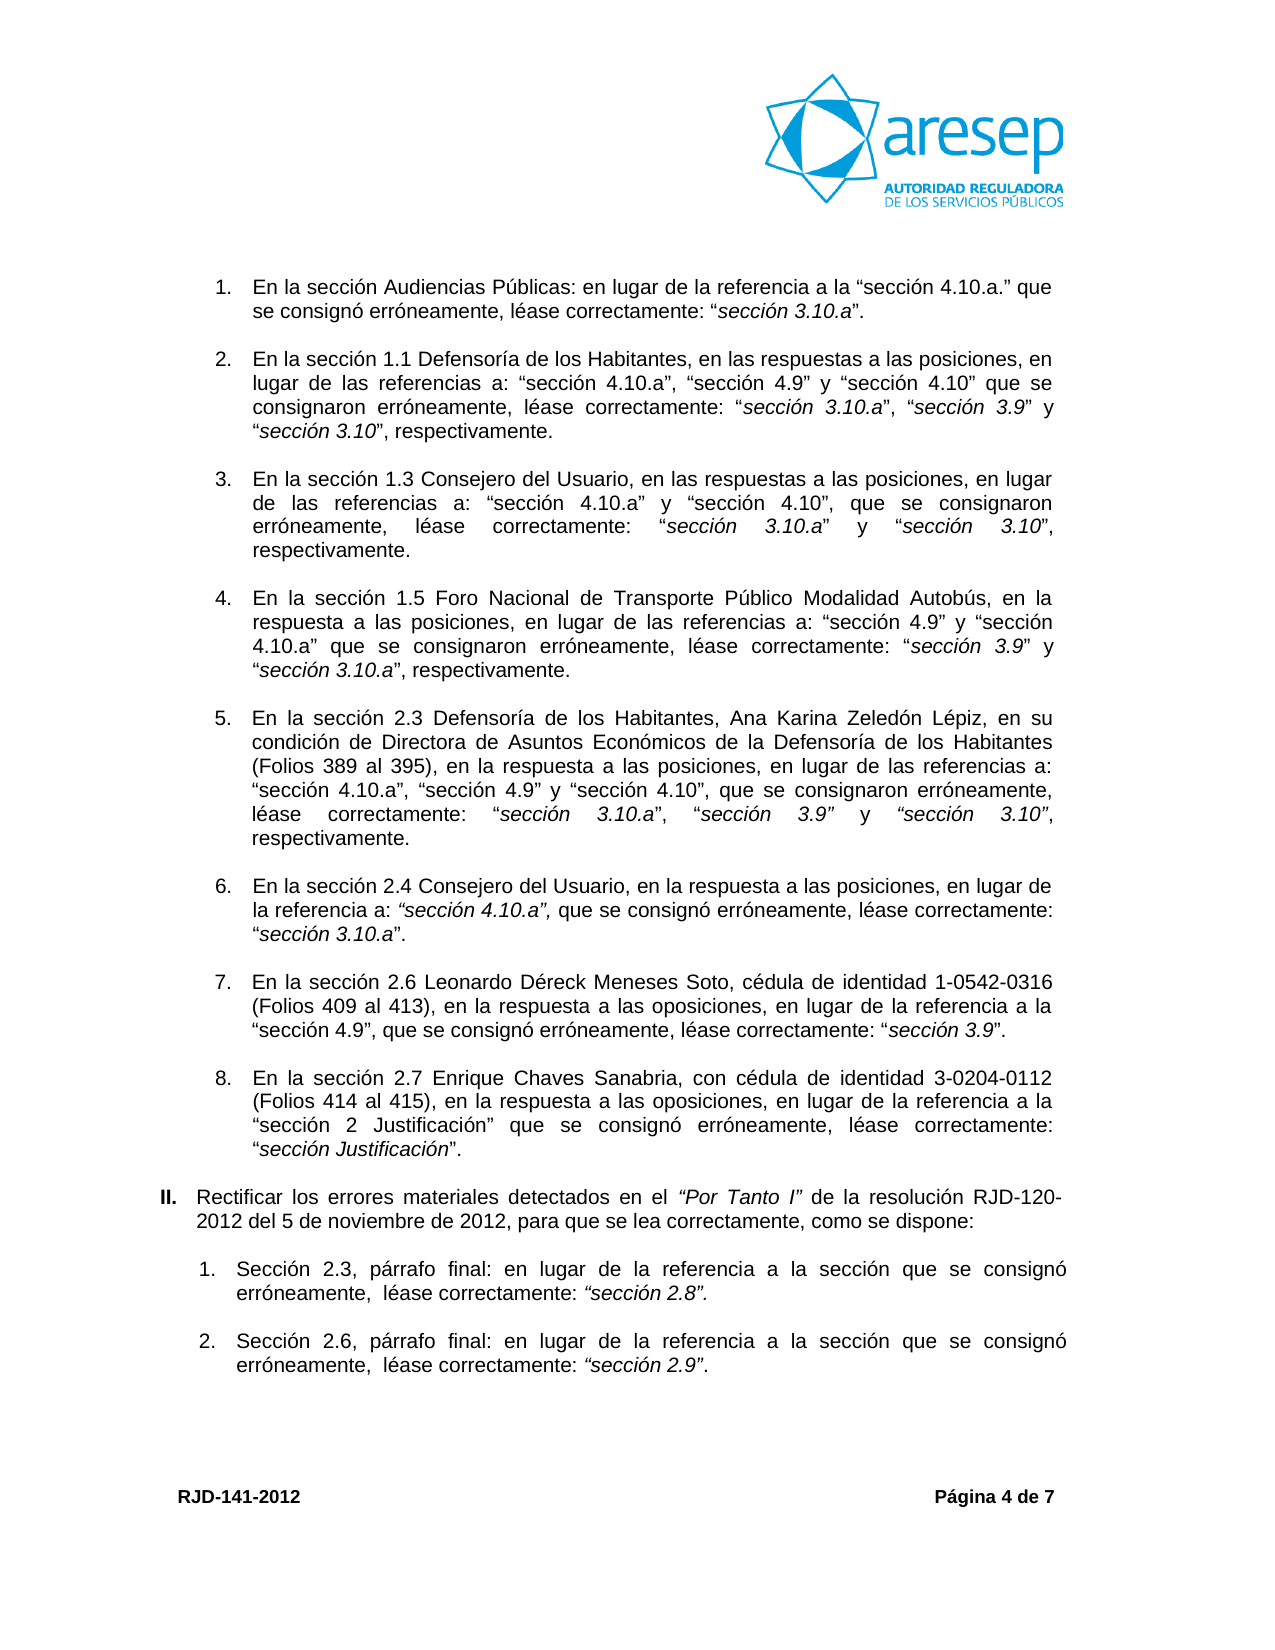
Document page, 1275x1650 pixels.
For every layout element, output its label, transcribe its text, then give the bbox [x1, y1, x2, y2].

list En la sección 2.3 Defensoría de los Habitantes, Ana Karina Zeledón Lépiz, en su condición de Directora de Asuntos Económicos de la Defensoría de los Habitantes (Folios 389 al 395), en la respuesta a las posiciones, en lugar de las referencias a: “sección 4.10.a”, “sección 4.9” y “sección 4.10”, que se consignaron erróneamente, léase correctamente: “sección 3.10.a”, “sección 3.9” y “sección 3.10”, respectivamente. [214, 706, 1054, 850]
list En la sección 1.3 Consejero del Usuario, en las respuestas a las posiciones, en lugar de las referencias a: “sección 4.10.a” y “sección 4.10”, que se consignaron erróneamente, léase correctamente: “sección 3.10.a” y “sección 3.10”, respectivamente. [215, 466, 1054, 562]
picture [771, 103, 804, 134]
picture [1040, 122, 1058, 150]
list Sección 2.3, párrafo final: en lugar de la referencia a la sección que se consignó erróneamente, léase correctamente: “sección 2.8”. [199, 1257, 1068, 1305]
picture [851, 102, 876, 136]
list En la sección 2.7 Enrique Chaves Sanabria, con cédula de identidad 3-0204-0112 (Folios 414 al 415), en la respuesta a las oposiciones, en lugar de la referencia a la “sección 2 Justificación” que se consignó erróneamente, léase correctamente: “sección Justificación”. [215, 1065, 1054, 1161]
list Sección 2.6, párrafo final: en lugar de la referencia a la sección que se consignó erróneamente, léase correctamente: “sección 2.9”. [199, 1329, 1068, 1377]
list En la sección 2.6 Leonardo Déreck Meneses Soto, cédula de identidad 1-0542-0316 (Folios 409 al 413), en la respuesta a las oposiciones, en lugar de la referencia a la “sección 4.9”, que se consignó erróneamente, léase correctamente: “sección 3.9”. [214, 969, 1054, 1041]
picture [847, 141, 873, 177]
list En la sección 2.4 Consejero del Usuario, en la respuesta a las posiciones, en lugar de la referencia a: “sección 4.10.a”, que se consignó erróneamente, léase correctamente: “sección 3.10.a”. [215, 874, 1054, 946]
list En la sección 1.1 Defensoría de los Habitantes, en las respuestas a las posiciones, en lugar de las referencias a: “sección 4.10.a”, “sección 4.9” y “sección 4.10” que se consignaron erróneamente, léase correctamente: “sección 3.10.a”, “sección 3.9” y “sección 3.10”, respectivamente. [215, 347, 1054, 442]
picture [770, 79, 865, 199]
list Rectificar los errores materiales detectados en el “Por Tanto I” de la resolución RJD-120-2012 del 5 de noviembre de 2012, para que se lea correctamente, como se dispone: [177, 1185, 1062, 1233]
picture [764, 73, 831, 162]
picture [764, 73, 1063, 207]
list En la sección Audiencias Públicas: en lugar de la referencia a la “sección 4.10.a.” que se consignó erróneamente, léase correctamente: “sección 3.10.a”. [215, 275, 1054, 323]
list En la sección 1.5 Foro Nacional de Transporte Público Modalidad Autobús, en la respuesta a las posiciones, en lugar de las referencias a: “sección 4.9” y “sección 4.10.a” que se consignaron erróneamente, léase correctamente: “sección 3.9” y “sección 3.10.a”, respectivamente. [215, 586, 1054, 682]
